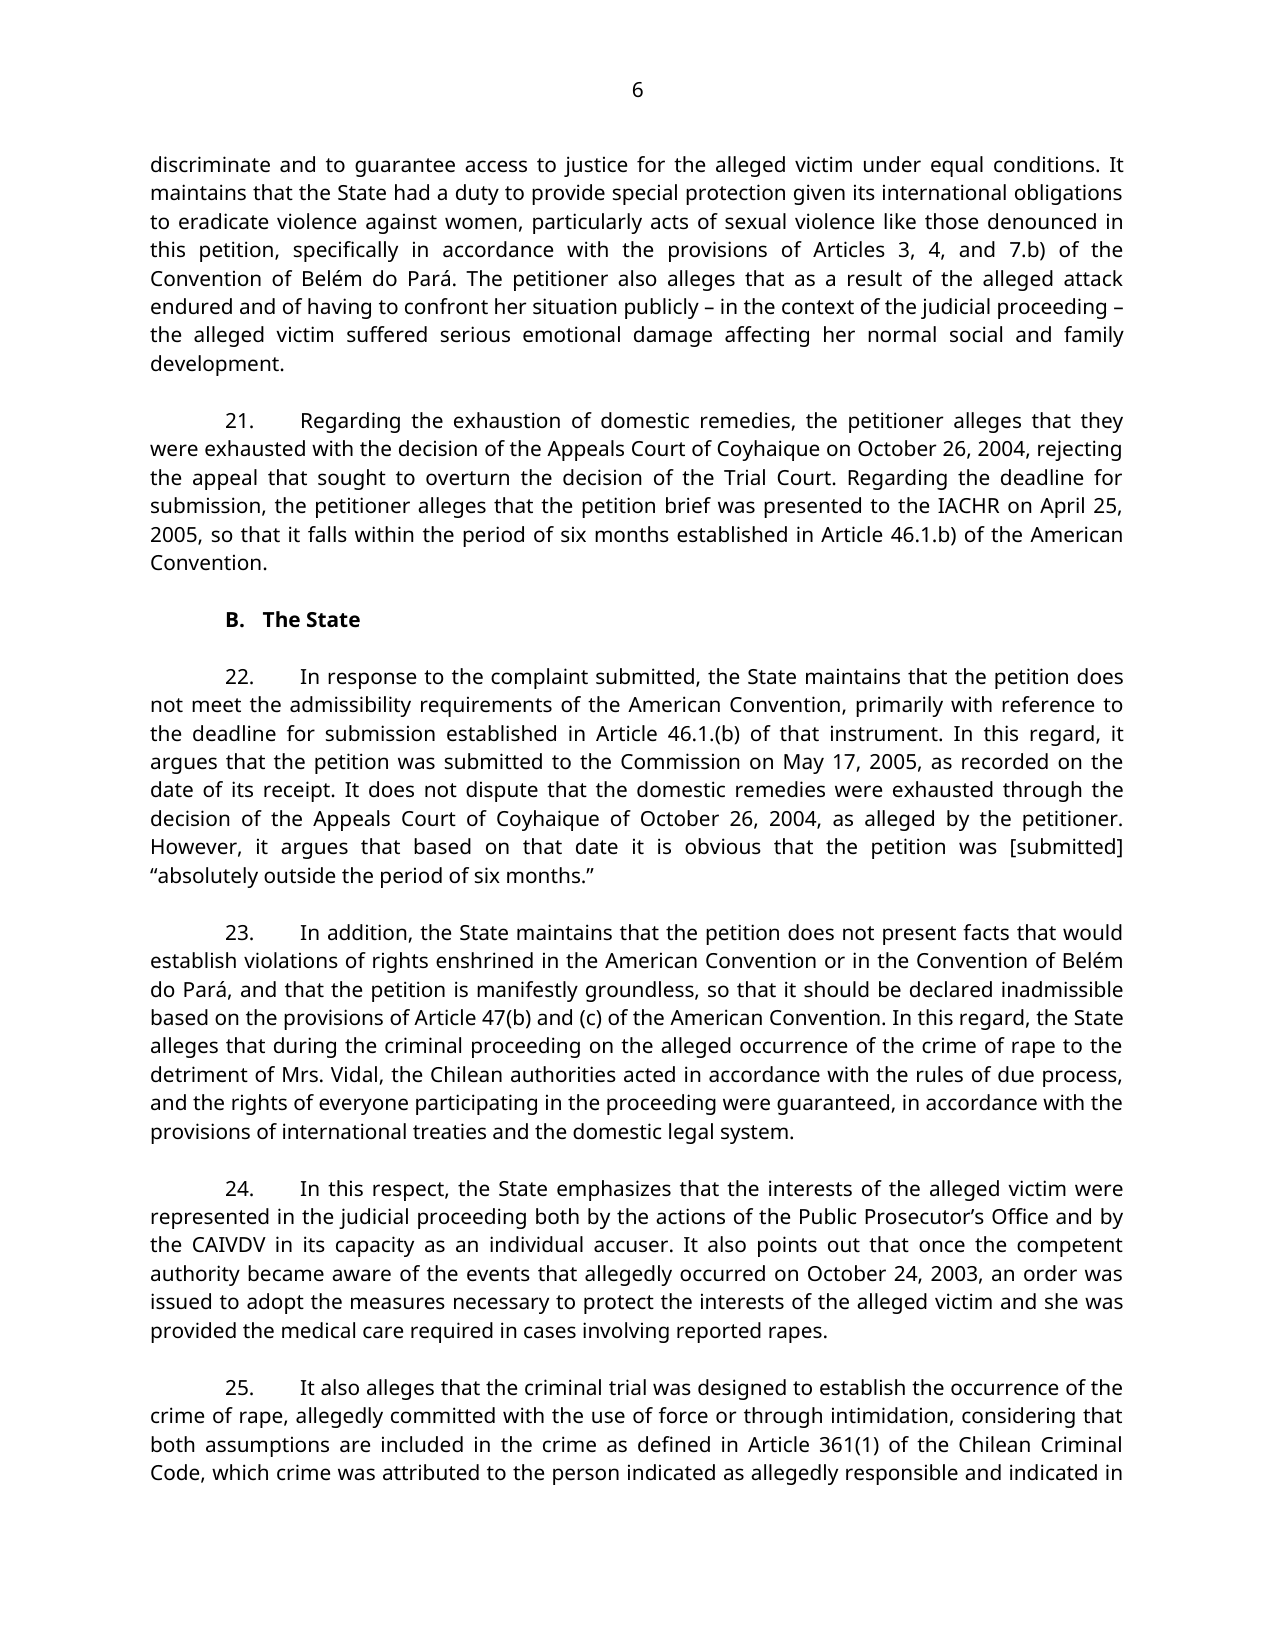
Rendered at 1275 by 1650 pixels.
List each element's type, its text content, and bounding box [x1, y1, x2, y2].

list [150, 150, 1125, 377]
list The State [225, 605, 1125, 633]
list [150, 1373, 1125, 1487]
list Regarding the exhaustion of domestic remedies, the petitioner alleges that they were exhausted with the decision of the Appeals Court of Coyhaique on October 26, 2004, rejecting the appeal that sought to overturn the decision of the Trial Court. Regarding the deadline for submission, the petitioner alleges that the petition brief was presented to the IACHR on April 25, 2005, so that it falls within the period of six months established in Article 46.1.b) of the American Convention. [150, 406, 1125, 577]
list In this respect, the State emphasizes that the interests of the alleged victim were represented in the judicial proceeding both by the actions of the Public Prosecutor’s Office and by the CAIVDV in its capacity as an individual accuser. It also points out that once the competent authority became aware of the events that allegedly occurred on October 24, 2003, an order was issued to adopt the measures necessary to protect the interests of the alleged victim and she was provided the medical care required in cases involving reported rapes. [150, 1174, 1125, 1344]
list In addition, the State maintains that the petition does not present facts that would establish violations of rights enshrined in the American Convention or in the Convention of Belém do Pará, and that the petition is manifestly groundless, so that it should be declared inadmissible based on the provisions of Article 47(b) and (c) of the American Convention. In this regard, the State alleges that during the criminal proceeding on the alleged occurrence of the crime of rape to the detriment of Mrs. Vidal, the Chilean authorities acted in accordance with the rules of due process, and the rights of everyone participating in the proceeding were guaranteed, in accordance with the provisions of international treaties and the domestic legal system. [150, 918, 1125, 1145]
list In response to the complaint submitted, the State maintains that the petition does not meet the admissibility requirements of the American Convention, primarily with reference to the deadline for submission established in Article 46.1.(b) of that instrument. In this regard, it argues that the petition was submitted to the Commission on May 17, 2005, as recorded on the date of its receipt. It does not dispute that the domestic remedies were exhausted through the decision of the Appeals Court of Coyhaique of October 26, 2004, as alleged by the petitioner. However, it argues that based on that date it is obvious that the petition was [submitted] “absolutely outside the period of six months.” [150, 662, 1125, 889]
